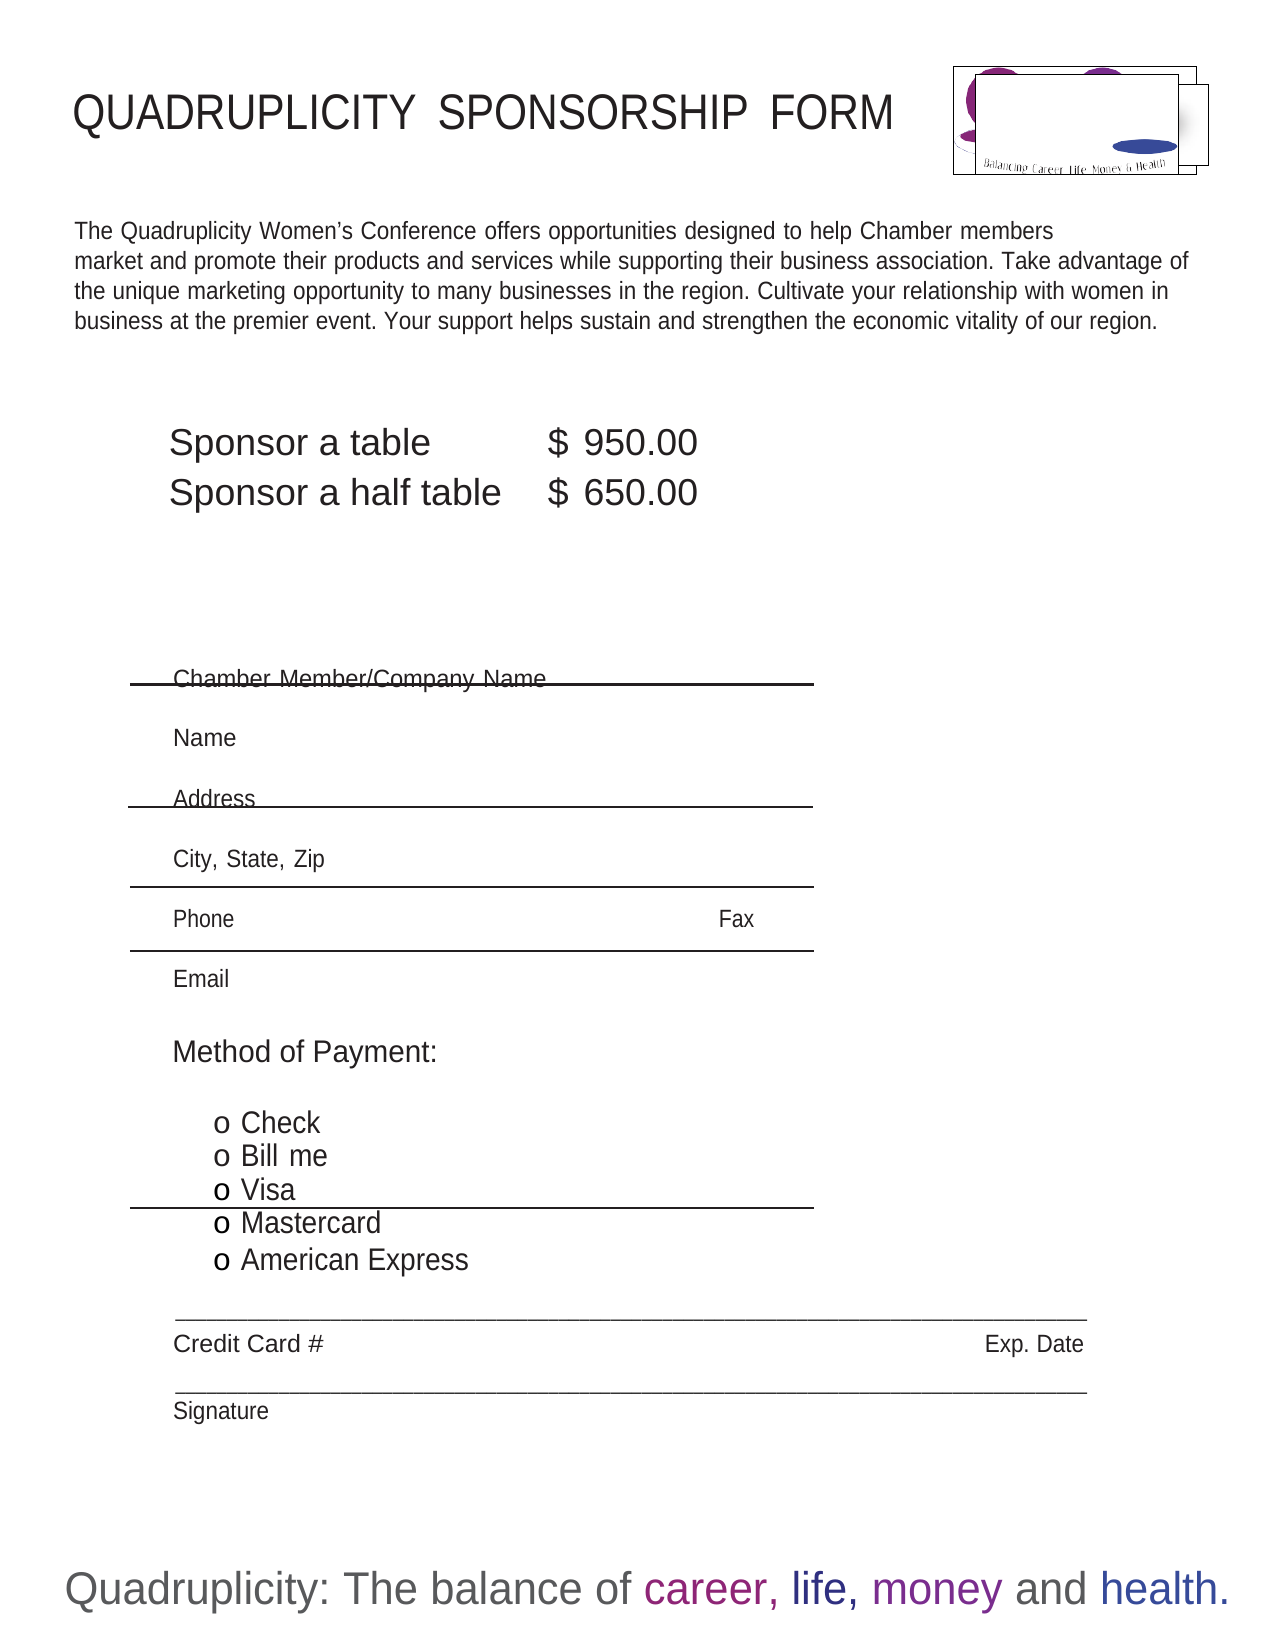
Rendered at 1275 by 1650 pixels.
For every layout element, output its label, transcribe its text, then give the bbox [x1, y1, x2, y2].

text market and promote their products and services while supporting their business association. Take advantage of the unique marketing opportunity to many businesses in the region. Cultivate your relationship with women in business at the premier event. Your support helps sustain and strengthen the economic vitality of our region. [74, 246, 1191, 334]
text ________________________________________________________________________________________ [44, 1301, 1244, 1322]
text The Quadruplicity Women’s Conference offers opportunities designed to help Chamber members [74, 216, 1244, 244]
picture [1179, 166, 1196, 174]
text Phone Fax [173, 904, 1244, 933]
picture [976, 75, 1178, 174]
text Credit Card # Exp. Date [173, 1329, 1244, 1358]
text Email [173, 964, 1244, 993]
picture [1179, 85, 1208, 165]
text City, State, Zip [173, 844, 1244, 873]
text ________________________________________________________________________________________ [44, 1375, 1244, 1396]
list Visa [212, 1173, 944, 1207]
picture [954, 67, 1196, 174]
text Chamber Member/Company Name Name [173, 663, 548, 752]
text Address [173, 784, 1244, 813]
text Sponsor a table $ 950.00 Sponsor a half table $ 650.00 [168, 420, 702, 513]
list Check [212, 1107, 944, 1140]
list Bill me [212, 1140, 944, 1173]
list Mastercard [212, 1207, 550, 1240]
list American Express [212, 1241, 606, 1280]
text Method of Payment: [172, 1033, 1244, 1069]
text Signature [173, 1396, 1244, 1424]
